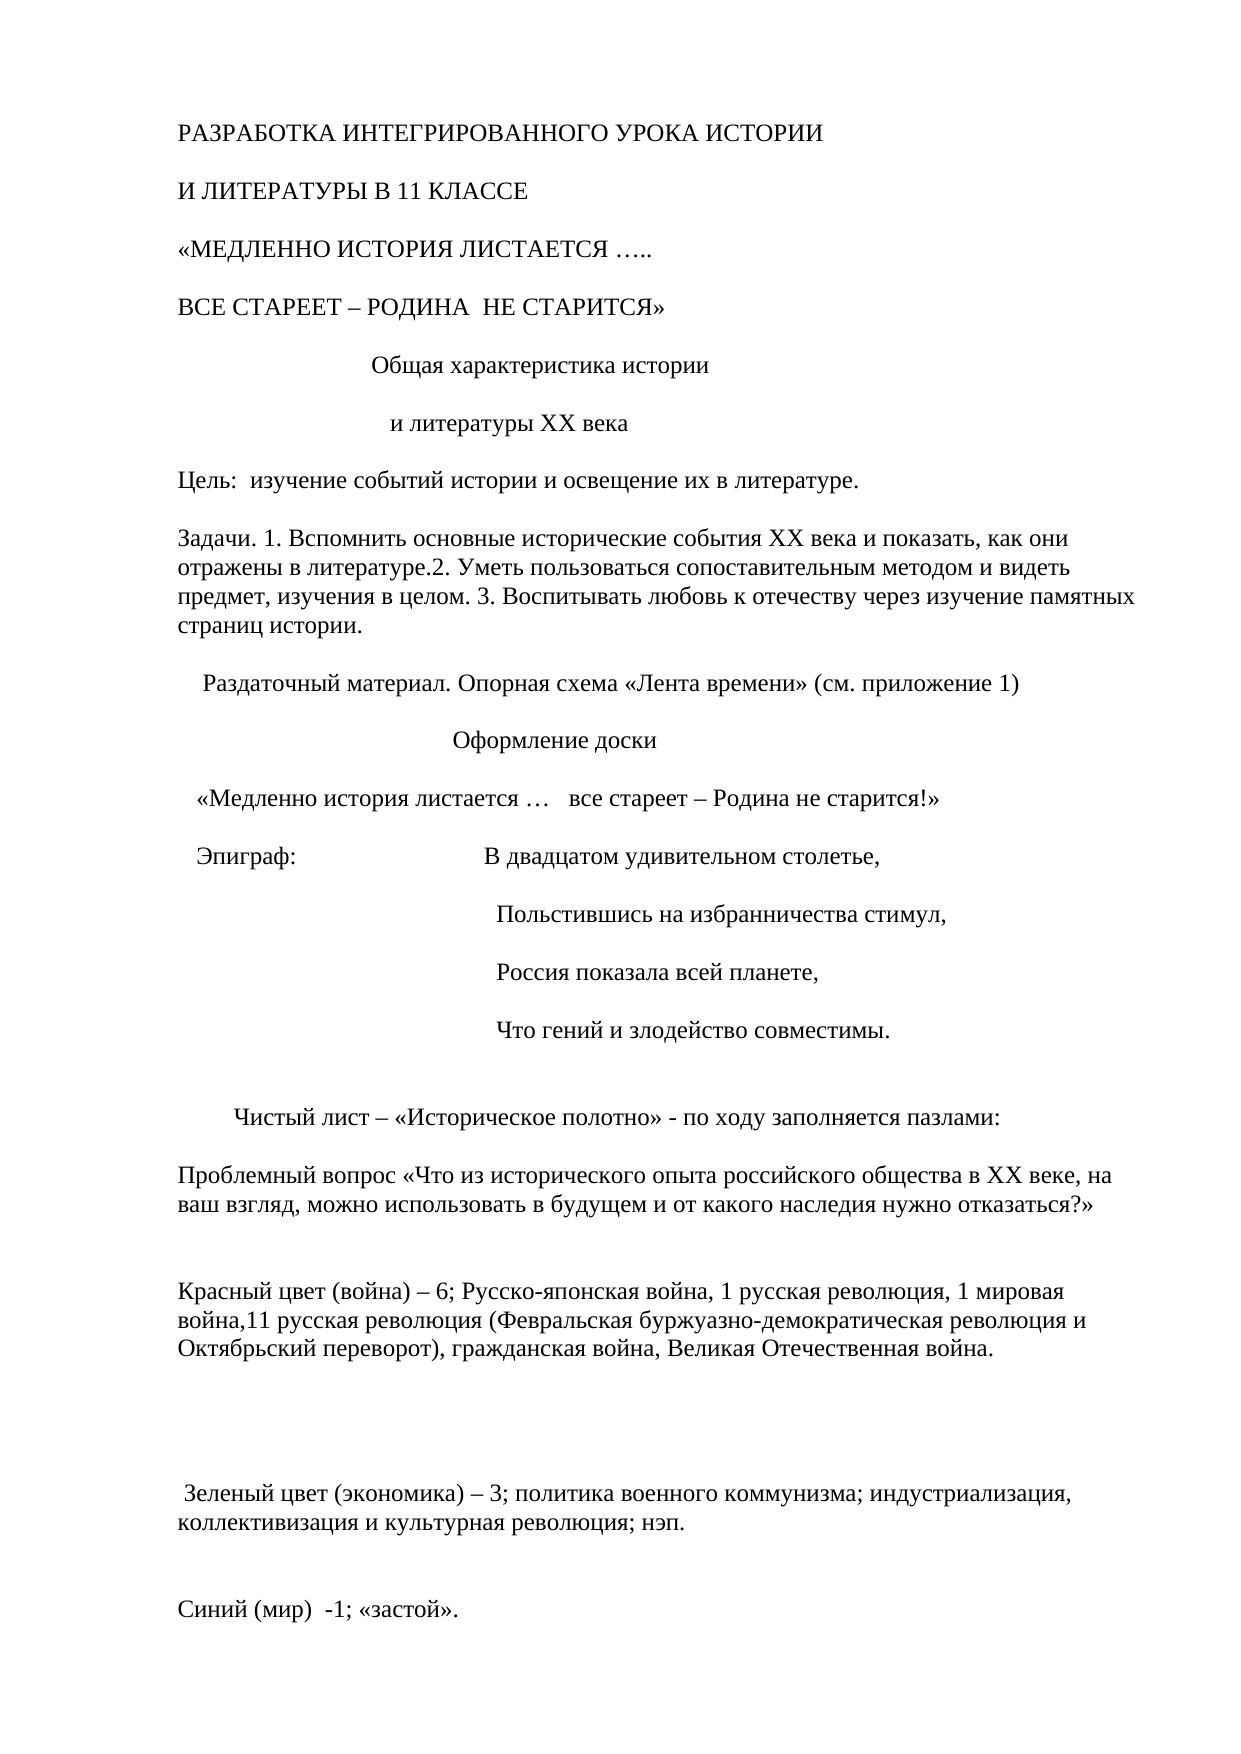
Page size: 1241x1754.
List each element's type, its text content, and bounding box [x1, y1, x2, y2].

text Россия показала всей планете, [177, 957, 1152, 986]
text Общая характеристика истории [177, 350, 1152, 378]
text И ЛИТЕРАТУРЫ В 11 КЛАССЕ [177, 176, 1152, 205]
text Раздаточный материал. Опорная схема «Лента времени» (см. приложение 1) [177, 668, 1152, 696]
text Чистый лист – «Историческое полотно» - по ходу заполняется пазлами: [177, 1102, 1152, 1131]
text и литературы ХХ века [177, 408, 1152, 436]
text Зеленый цвет (экономика) – 3; политика военного коммунизма; индустриализация, коллективизация и культурная революция; нэп. [177, 1478, 1152, 1536]
text Эпиграф: В двадцатом удивительном столетье, [177, 841, 1152, 870]
text Красный цвет (война) – 6; Русско-японская война, 1 русская революция, 1 мировая война,11 русская революция (Февральская буржуазно-демократическая революция и Октябрьский переворот), гражданская война, Великая Отечественная война. [177, 1276, 1152, 1362]
text Синий (мир) -1; «застой». [177, 1594, 1152, 1623]
text Что гений и злодейство совместимы. [177, 1015, 1152, 1044]
text «МЕДЛЕННО ИСТОРИЯ ЛИСТАЕТСЯ ….. [177, 234, 1152, 263]
text Проблемный вопрос «Что из исторического опыта российского общества в ХХ веке, на ваш взгляд, можно использовать в будущем и от какого наследия нужно отказаться?» [177, 1160, 1152, 1218]
text Оформление доски [177, 726, 1152, 754]
text Задачи. 1. Вспомнить основные исторические события ХХ века и показать, как они отражены в литературе.2. Уметь пользоваться сопоставительным методом и видеть предмет, изучения в целом. 3. Воспитывать любовь к отечеству через изучение памятных страниц истории. [177, 523, 1152, 638]
text Польстившись на избранничества стимул, [177, 899, 1152, 928]
text Цель: изучение событий истории и освещение их в литературе. [177, 466, 1152, 494]
text ВСЕ СТАРЕЕТ – РОДИНА НЕ СТАРИТСЯ» [177, 292, 1152, 321]
text «Медленно история листается … все стареет – Родина не старится!» [177, 783, 1152, 812]
text РАЗРАБОТКА ИНТЕГРИРОВАННОГО УРОКА ИСТОРИИ [177, 118, 1152, 147]
